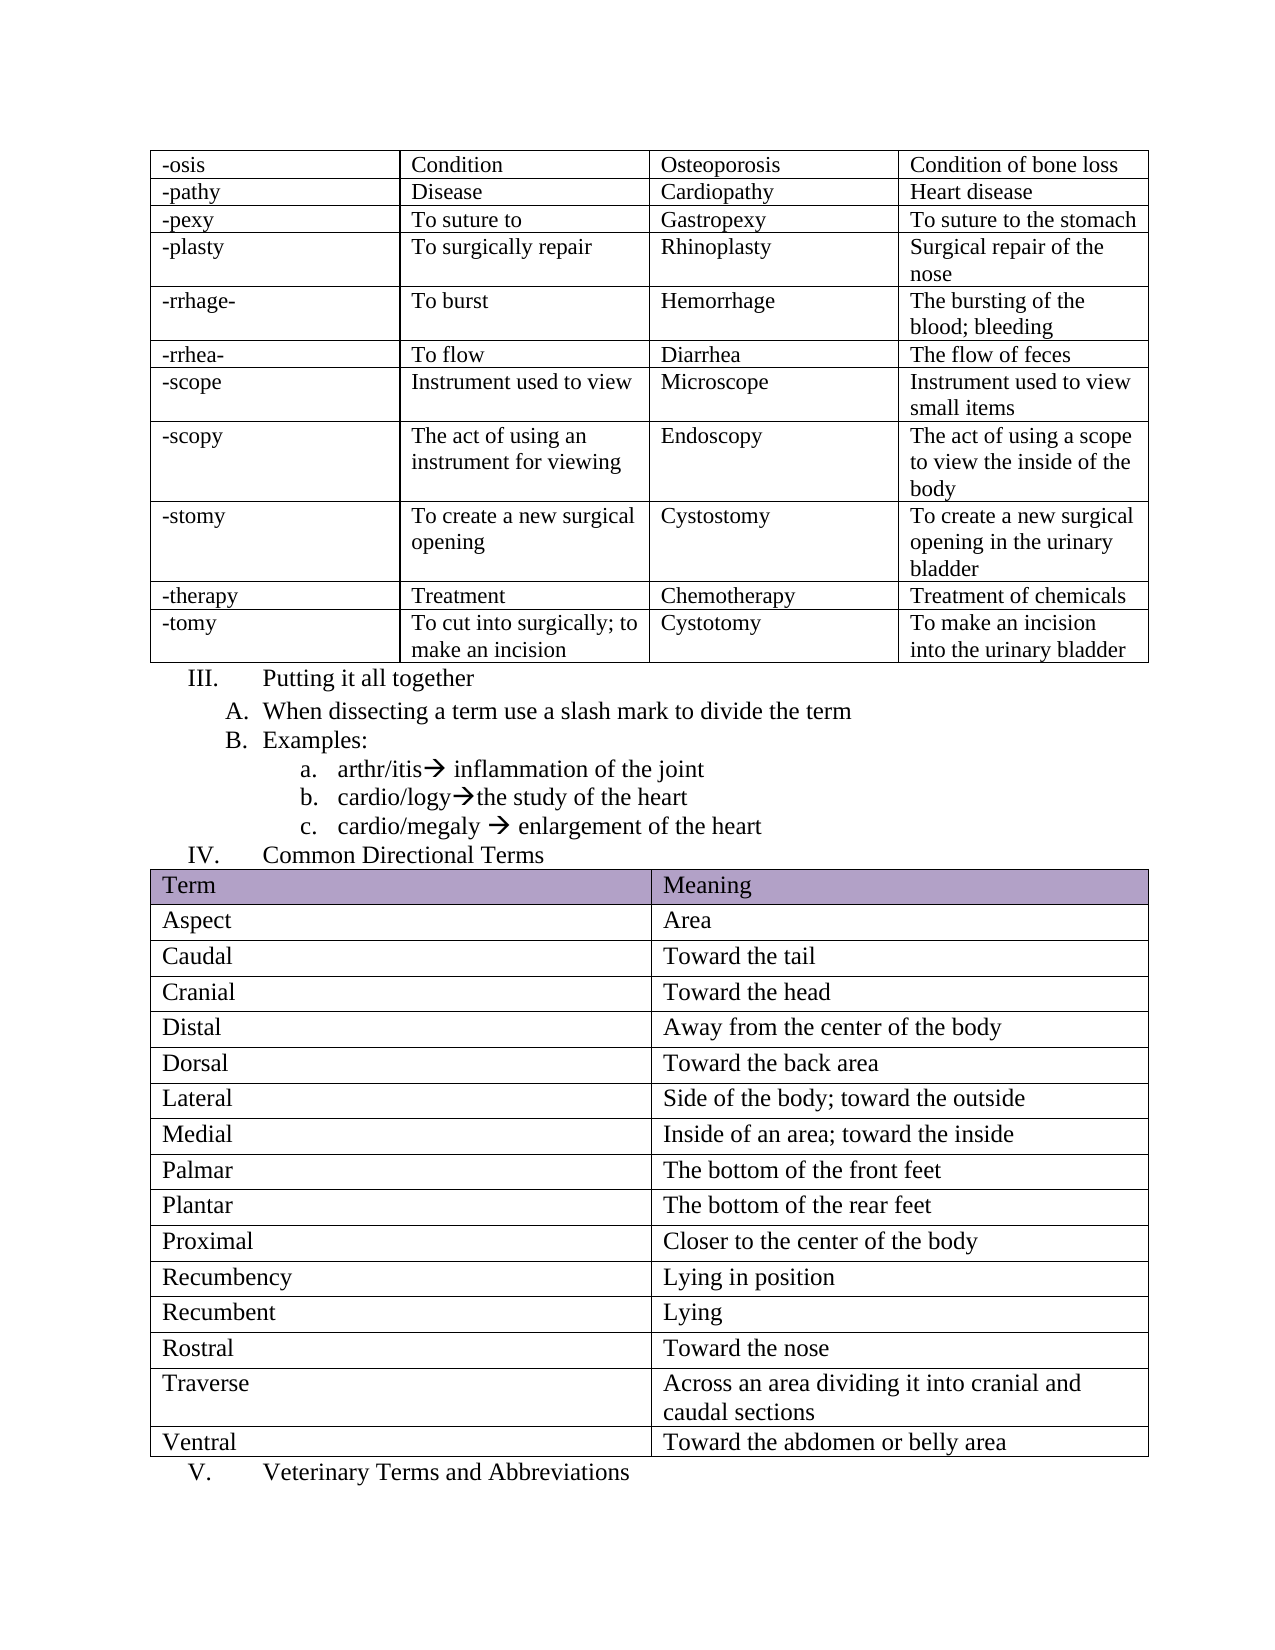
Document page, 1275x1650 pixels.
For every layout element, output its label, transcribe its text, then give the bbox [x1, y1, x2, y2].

list Putting it all together [187, 663, 1125, 692]
table_cell Toward the nose [652, 1333, 1148, 1367]
table_cell Dorsal [151, 1048, 651, 1082]
table_cell Rostral [151, 1333, 651, 1367]
table_cell To make an incision into the urinary bladder [899, 610, 1148, 662]
table_cell The bursting of the blood; bleeding [899, 287, 1148, 340]
table_cell Side of the body; toward the outside [652, 1084, 1148, 1118]
table_cell To burst [401, 287, 649, 340]
table_cell -pathy [151, 179, 399, 205]
table_cell Condition of bone loss [899, 151, 1148, 177]
table_cell Gastropexy [650, 206, 898, 232]
table_cell Away from the center of the body [652, 1012, 1148, 1047]
table_cell Disease [401, 179, 649, 205]
list arthr/itis inflammation of the joint [300, 754, 1125, 782]
table_cell Chemotherapy [650, 582, 898, 608]
table_cell Plantar [151, 1190, 651, 1225]
list When dissecting a term use a slash mark to divide the term [225, 696, 1125, 725]
table_cell Closer to the center of the body [652, 1226, 1148, 1261]
list Veterinary Terms and Abbreviations [187, 1457, 1125, 1486]
table_cell To surgically repair [401, 233, 649, 286]
table_cell Cardiopathy [650, 179, 898, 205]
table_cell To cut into surgically; to make an incision [401, 610, 649, 662]
table_cell Across an area dividing it into cranial and caudal sections [652, 1369, 1148, 1426]
table_cell Lateral [151, 1084, 651, 1118]
table_cell Surgical repair of the nose [899, 233, 1148, 286]
table_cell To create a new surgical opening in the urinary bladder [899, 502, 1148, 581]
list Examples: [225, 725, 1125, 754]
table_cell The flow of feces [899, 341, 1148, 367]
table_cell -rrhea- [151, 341, 399, 367]
table_cell Medial [151, 1119, 651, 1154]
table_cell Recumbency [151, 1262, 651, 1296]
table_cell -rrhage- [151, 287, 399, 340]
table_cell To create a new surgical opening [401, 502, 649, 581]
table_cell Distal [151, 1012, 651, 1047]
table_cell Hemorrhage [650, 287, 898, 340]
table_cell Recumbent [151, 1297, 651, 1332]
table_cell The bottom of the rear feet [652, 1190, 1148, 1225]
table_cell Diarrhea [650, 341, 898, 367]
table_cell -scopy [151, 422, 399, 501]
table_cell Area [652, 905, 1148, 940]
table_cell The bottom of the front feet [652, 1155, 1148, 1189]
table_cell Osteoporosis [650, 151, 898, 177]
table_cell The act of using an instrument for viewing [401, 422, 649, 501]
table_cell Microscope [650, 368, 898, 421]
table_cell -scope [151, 368, 399, 421]
table_cell -osis [151, 151, 399, 177]
table_cell Inside of an area; toward the inside [652, 1119, 1148, 1154]
table_header Term [151, 870, 651, 904]
table_cell Aspect [151, 905, 651, 940]
table_cell To suture to the stomach [899, 206, 1148, 232]
table_cell Lying [652, 1297, 1148, 1332]
table_cell Traverse [151, 1369, 651, 1426]
table_cell Instrument used to view small items [899, 368, 1148, 421]
table_cell Toward the tail [652, 941, 1148, 976]
table_cell Condition [401, 151, 649, 177]
list Common Directional Terms [187, 840, 1125, 869]
table_cell -plasty [151, 233, 399, 286]
table_cell Treatment [401, 582, 649, 608]
table_cell Cranial [151, 977, 651, 1011]
table_cell To suture to [401, 206, 649, 232]
table_cell Toward the back area [652, 1048, 1148, 1082]
table_cell Proximal [151, 1226, 651, 1261]
table_cell -therapy [151, 582, 399, 608]
table_cell Cystostomy [650, 502, 898, 581]
table_cell Heart disease [899, 179, 1148, 205]
table_cell Rhinoplasty [650, 233, 898, 286]
table_cell Lying in position [652, 1262, 1148, 1296]
table_cell Palmar [151, 1155, 651, 1189]
table_cell Treatment of chemicals [899, 582, 1148, 608]
table_cell Instrument used to view [401, 368, 649, 421]
table_cell -stomy [151, 502, 399, 581]
table_cell To flow [401, 341, 649, 367]
table_cell Toward the abdomen or belly area [652, 1427, 1148, 1456]
table_cell Caudal [151, 941, 651, 976]
table_cell -tomy [151, 610, 399, 662]
table_cell The act of using a scope to view the inside of the body [899, 422, 1148, 501]
list cardio/megaly enlargement of the heart [300, 811, 1125, 840]
list cardio/logythe study of the heart [300, 782, 1125, 811]
table_header Meaning [652, 870, 1148, 904]
table_cell -pexy [151, 206, 399, 232]
table_cell Ventral [151, 1427, 651, 1456]
table_cell Cystotomy [650, 610, 898, 662]
table_cell Endoscopy [650, 422, 898, 501]
table_cell Toward the head [652, 977, 1148, 1011]
